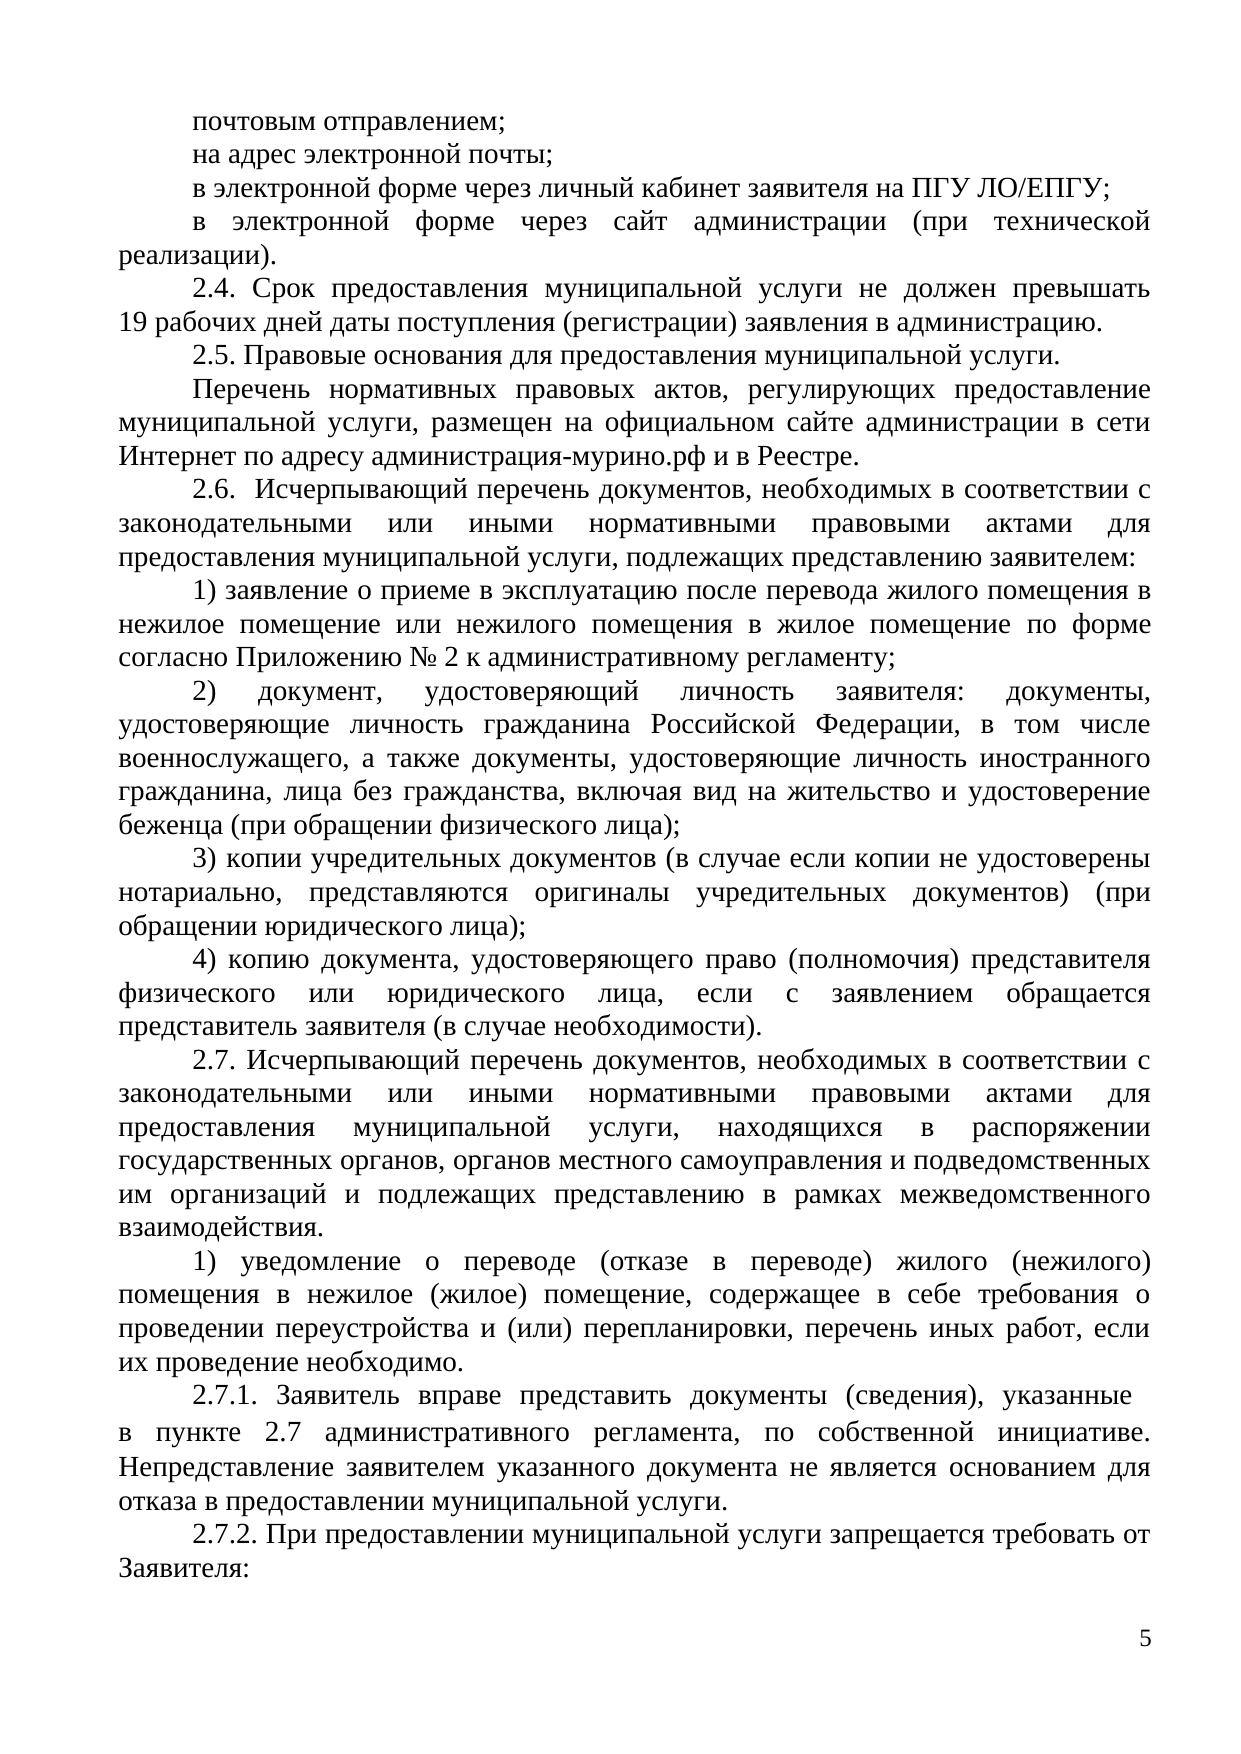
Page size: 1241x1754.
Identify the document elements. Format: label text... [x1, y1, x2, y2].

text в электронной форме через личный кабинет заявителя на ПГУ ЛО/ЕПГУ; [118, 170, 1152, 203]
text 2.7.2. При предоставлении муниципальной услуги запрещается требовать от Заявителя: [118, 1516, 1152, 1583]
text 2.5. Правовые основания для предоставления муниципальной услуги. [118, 337, 1152, 371]
text Перечень нормативных правовых актов, регулирующих предоставление муниципальной услуги, размещен на официальном сайте администрации в сети Интернет по адресу администрация-мурино.рф и в Реестре. [118, 371, 1152, 472]
text 2.7. Исчерпывающий перечень документов, необходимых в соответствии с законодательными или иными нормативными правовыми актами для предоставления муниципальной услуги, находящихся в распоряжении государственных органов, органов местного самоуправления и подведомственных им организаций и подлежащих представлению в рамках межведомственного взаимодействия. [118, 1042, 1152, 1243]
text почтовым отправлением; [118, 103, 1152, 136]
text 2.7.1. Заявитель вправе представить документы (сведения), указанные в пункте 2.7 административного регламента, по собственной инициативе. Непредставление заявителем указанного документа не является основанием для отказа в предоставлении муниципальной услуги. [118, 1377, 1152, 1516]
text в электронной форме через сайт администрации (при технической реализации). [118, 203, 1152, 270]
text 4) копию документа, удостоверяющего право (полномочия) представителя физического или юридического лица, если с заявлением обращается представитель заявителя (в случае необходимости). [118, 941, 1152, 1042]
title 2.6. Исчерпывающий перечень документов, необходимых в соответствии с законодательными или иными нормативными правовыми актами для предоставления муниципальной услуги, подлежащих представлению заявителем: [118, 472, 1152, 572]
text 2.4. Срок предоставления муниципальной услуги не должен превышать 19 рабочих дней даты поступления (регистрации) заявления в администрацию. [118, 270, 1152, 337]
text 1) заявление о приеме в эксплуатацию после перевода жилого помещения в нежилое помещение или нежилого помещения в жилое помещение по форме согласно Приложению № 2 к административному регламенту; [118, 572, 1152, 673]
text на адрес электронной почты; [118, 136, 1152, 170]
text 3) копии учредительных документов (в случае если копии не удостоверены нотариально, представляются оригиналы учредительных документов) (при обращении юридического лица); [118, 841, 1152, 941]
text 2) документ, удостоверяющий личность заявителя: документы, удостоверяющие личность гражданина Российской Федерации, в том числе военнослужащего, а также документы, удостоверяющие личность иностранного гражданина, лица без гражданства, включая вид на жительство и удостоверение беженца (при обращении физического лица); [118, 673, 1152, 841]
text 1) уведомление о переводе (отказе в переводе) жилого (нежилого) помещения в нежилое (жилое) помещение, содержащее в себе требования о проведении переустройства и (или) перепланировки, перечень иных работ, если их проведение необходимо. [118, 1243, 1152, 1377]
